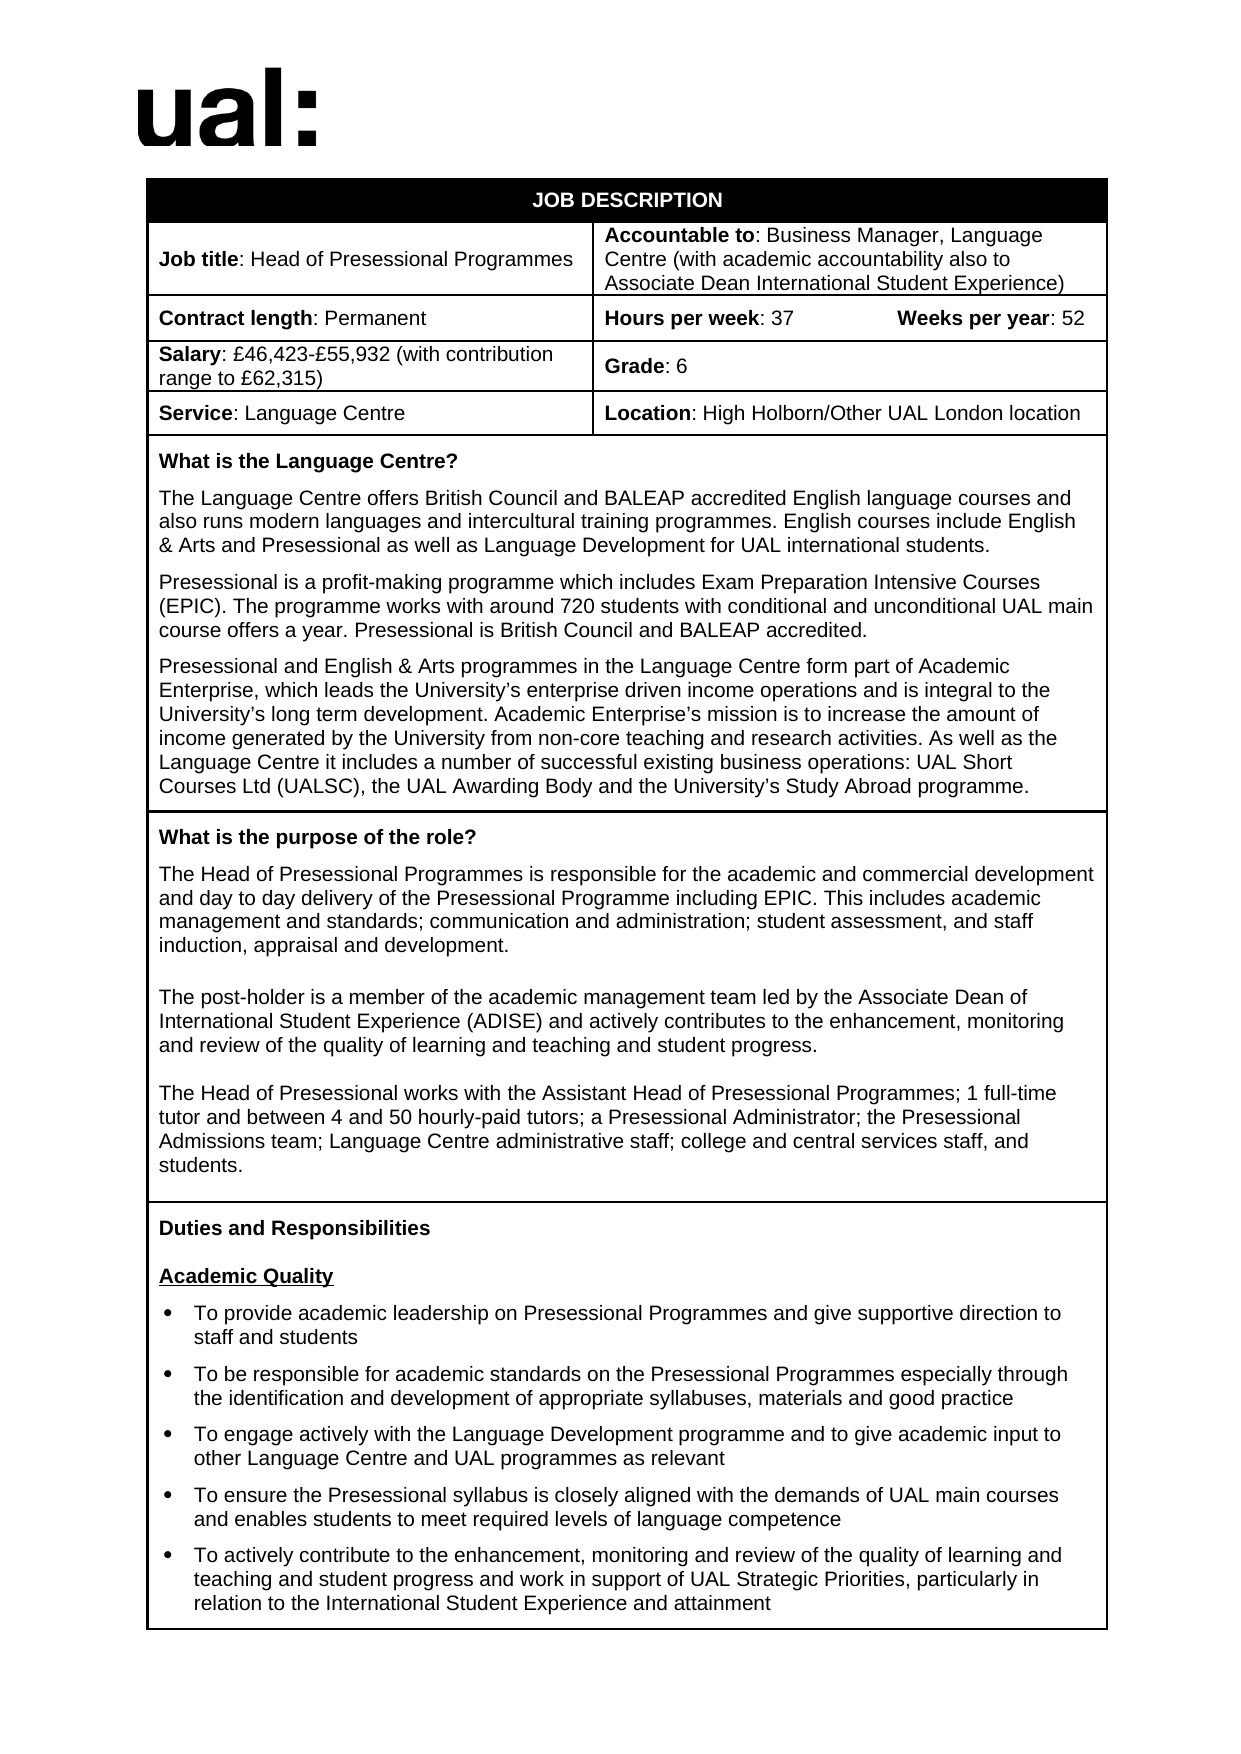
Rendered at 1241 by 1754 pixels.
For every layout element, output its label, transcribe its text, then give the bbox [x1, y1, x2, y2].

table_cell Grade: 6 [594, 342, 1106, 390]
table_cell Contract length: Permanent [149, 296, 592, 340]
table_cell Job title: Head of Presessional Programmes [149, 223, 592, 294]
table_cell Accountable to: Business Manager, Language Centre (with academic accountability also to Associate Dean International Student Experience) [594, 223, 1106, 294]
table_cell Service: Language Centre [149, 392, 592, 434]
table_cell Location: High Holborn/Other UAL London location [594, 392, 1106, 434]
table_header JOB DESCRIPTION [149, 180, 1106, 220]
table_cell What is the purpose of the role? The Head of Presessional Programmes is responsible for the academic and commercial development and day to day delivery of the Presessional Programme including EPIC. This includes academic management and standards; communication and administration; student assessment, and staff induction, appraisal and development. The post-holder is a member of the academic management team led by the Associate Dean of International Student Experience (ADISE) and actively contributes to the enhancement, monitoring and review of the quality of learning and teaching and student progress. The Head of Presessional works with the Assistant Head of Presessional Programmes; 1 full-time tutor and between 4 and 50 hourly-paid tutors; a Presessional Administrator; the Presessional Admissions team; Language Centre administrative staff; college and central services staff, and students. [149, 813, 1106, 1201]
table_cell What is the Language Centre? The Language Centre offers British Council and BALEAP accredited English language courses and also runs modern languages and intercultural training programmes. English courses include English & Arts and Presessional as well as Language Development for UAL international students. Presessional is a profit-making programme which includes Exam Preparation Intensive Courses (EPIC). The programme works with around 720 students with conditional and unconditional UAL main course offers a year. Presessional is British Council and BALEAP accredited. Presessional and English & Arts programmes in the Language Centre form part of Academic Enterprise, which leads the University’s enterprise driven income operations and is integral to the University’s long term development. Academic Enterprise’s mission is to increase the amount of income generated by the University from non-core teaching and research activities. As well as the Language Centre it includes a number of successful existing business operations: UAL Short Courses Ltd (UALSC), the UAL Awarding Body and the University’s Study Abroad programme. [149, 436, 1106, 810]
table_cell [149, 1203, 1106, 1627]
table_cell Salary: £46,423-£55,932 (with contribution range to £62,315) [149, 342, 592, 390]
table_cell Hours per week: 37 [594, 296, 886, 340]
picture [137, 61, 327, 149]
table_cell Weeks per year: 52 [886, 296, 1106, 340]
